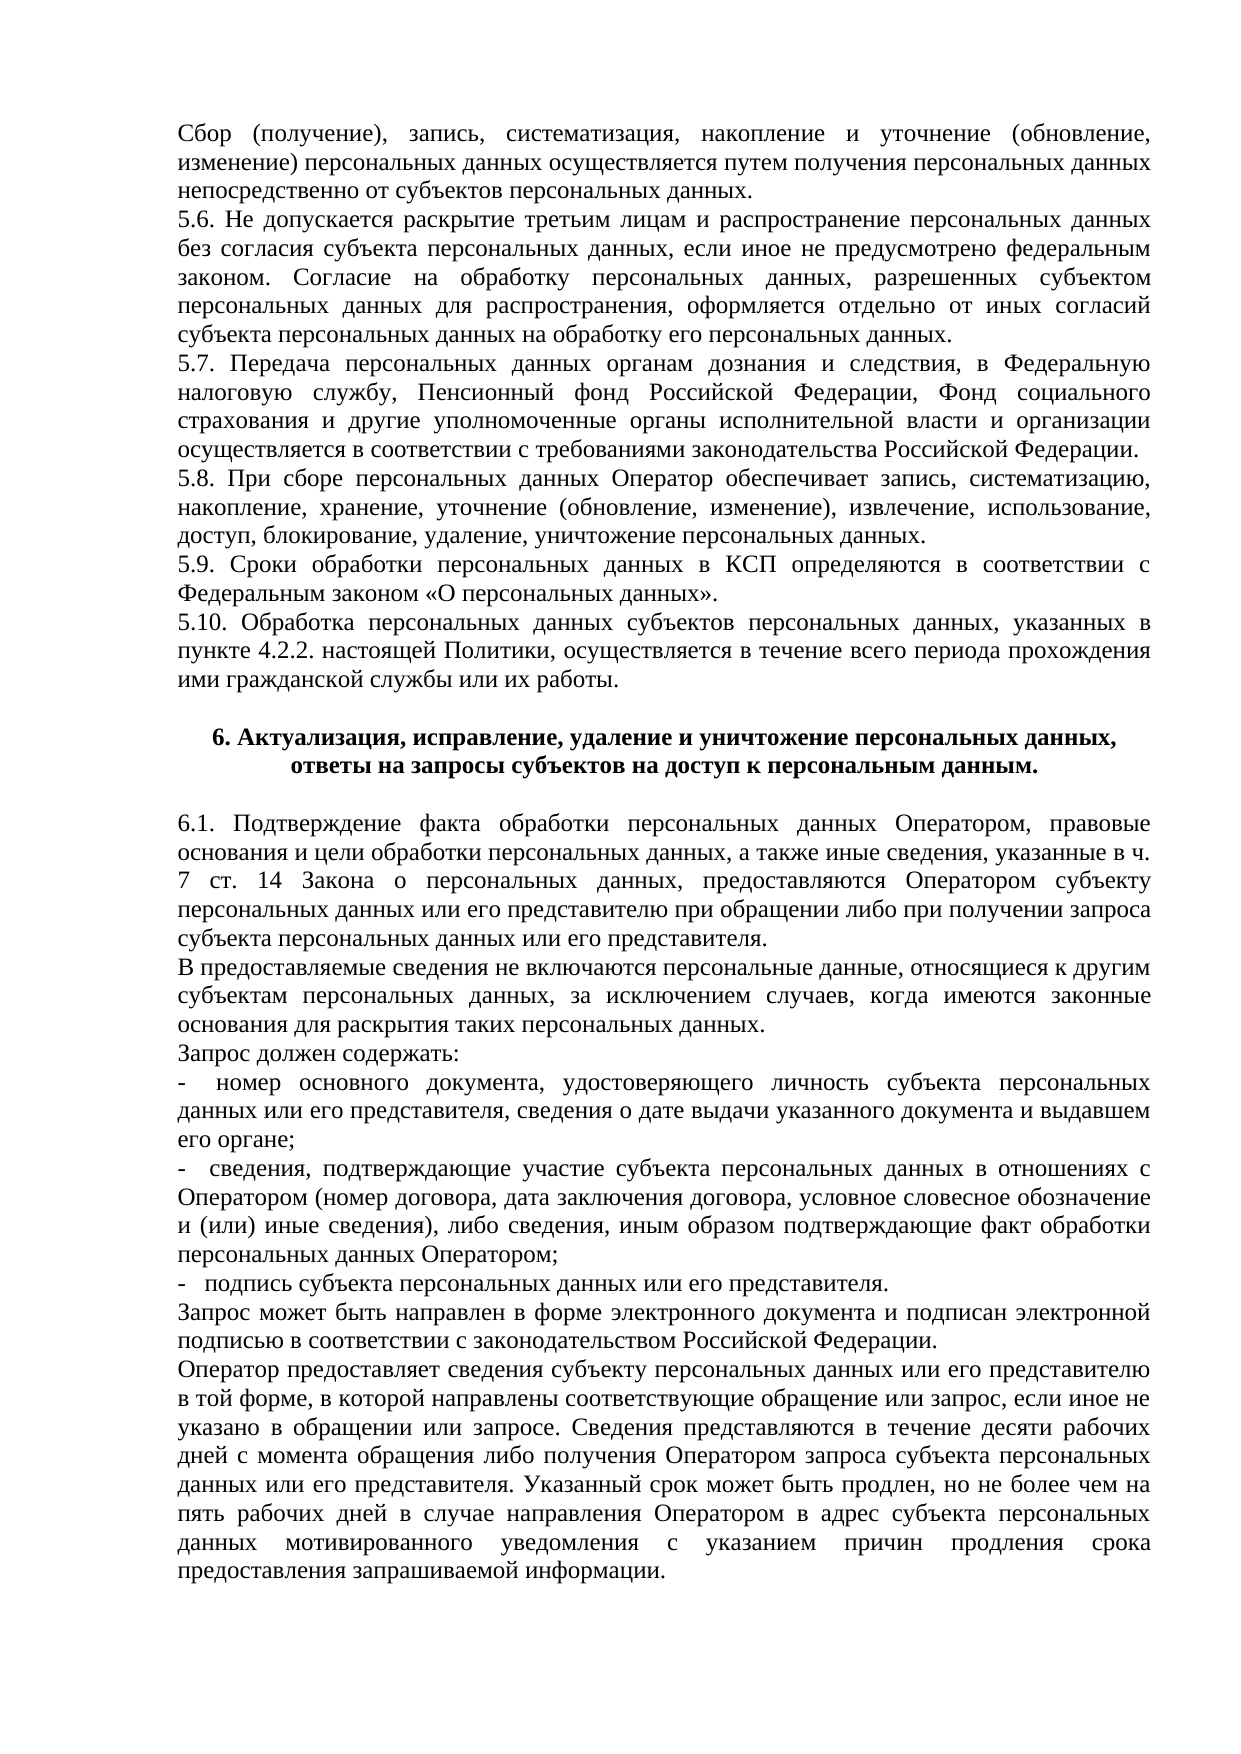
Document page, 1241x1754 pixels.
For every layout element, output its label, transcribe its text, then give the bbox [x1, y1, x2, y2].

text - сведения, подтверждающие участие субъекта персональных данных в отношениях с Оператором (номер договора, дата заключения договора, условное словесное обозначение и (или) иные сведения), либо сведения, иным образом подтверждающие факт обработки персональных данных Оператором; [177, 1153, 1152, 1268]
text Запрос может быть направлен в форме электронного документа и подписан электронной подписью в соответствии с законодательством Российской Федерации. [177, 1297, 1152, 1354]
text 5.6. Не допускается раскрытие третьим лицам и распространение персональных данных без согласия субъекта персональных данных, если иное не предусмотрено федеральным законом. Согласие на обработку персональных данных, разрешенных субъектом персональных данных для распространения, оформляется отдельно от иных согласий субъекта персональных данных на обработку его персональных данных. [177, 204, 1152, 348]
text - подпись субъекта персональных данных или его представителя. [177, 1268, 1152, 1297]
text 5.10. Обработка персональных данных субъектов персональных данных, указанных в пункте 4.2.2. настоящей Политики, осуществляется в течение всего периода прохождения ими гражданской службы или их работы. [177, 607, 1152, 693]
text 6.1. Подтверждение факта обработки персональных данных Оператором, правовые основания и цели обработки персональных данных, а также иные сведения, указанные в ч. 7 ст. 14 Закона о персональных данных, предоставляются Оператором субъекту персональных данных или его представителю при обращении либо при получении запроса субъекта персональных данных или его представителя. [177, 808, 1152, 952]
text Запрос должен содержать: [177, 1038, 1152, 1067]
text 5.9. Сроки обработки персональных данных в КСП определяются в соответствии с Федеральным законом «О персональных данных». [177, 549, 1152, 607]
text Сбор (получение), запись, систематизация, накопление и уточнение (обновление, изменение) персональных данных осуществляется путем получения персональных данных непосредственно от субъектов персональных данных. [177, 118, 1152, 204]
text 6. Актуализация, исправление, удаление и уничтожение персональных данных, ответы на запросы субъектов на доступ к персональным данным. [177, 722, 1152, 779]
text - номер основного документа, удостоверяющего личность субъекта персональных данных или его представителя, сведения о дате выдачи указанного документа и выдавшем его органе; [177, 1067, 1152, 1153]
text 5.8. При сборе персональных данных Оператор обеспечивает запись, систематизацию, накопление, хранение, уточнение (обновление, изменение), извлечение, использование, доступ, блокирование, удаление, уничтожение персональных данных. [177, 463, 1152, 549]
text 5.7. Передача персональных данных органам дознания и следствия, в Федеральную налоговую службу, Пенсионный фонд Российской Федерации, Фонд социального страхования и другие уполномоченные органы исполнительной власти и организации осуществляется в соответствии с требованиями законодательства Российской Федерации. [177, 348, 1152, 463]
text В предоставляемые сведения не включаются персональные данные, относящиеся к другим субъектам персональных данных, за исключением случаев, когда имеются законные основания для раскрытия таких персональных данных. [177, 952, 1152, 1038]
text Оператор предоставляет сведения субъекту персональных данных или его представителю в той форме, в которой направлены соответствующие обращение или запрос, если иное не указано в обращении или запросе. Сведения представляются в течение десяти рабочих дней с момента обращения либо получения Оператором запроса субъекта персональных данных или его представителя. Указанный срок может быть продлен, но не более чем на пять рабочих дней в случае направления Оператором в адрес субъекта персональных данных мотивированного уведомления с указанием причин продления срока предоставления запрашиваемой информации. [177, 1354, 1152, 1584]
